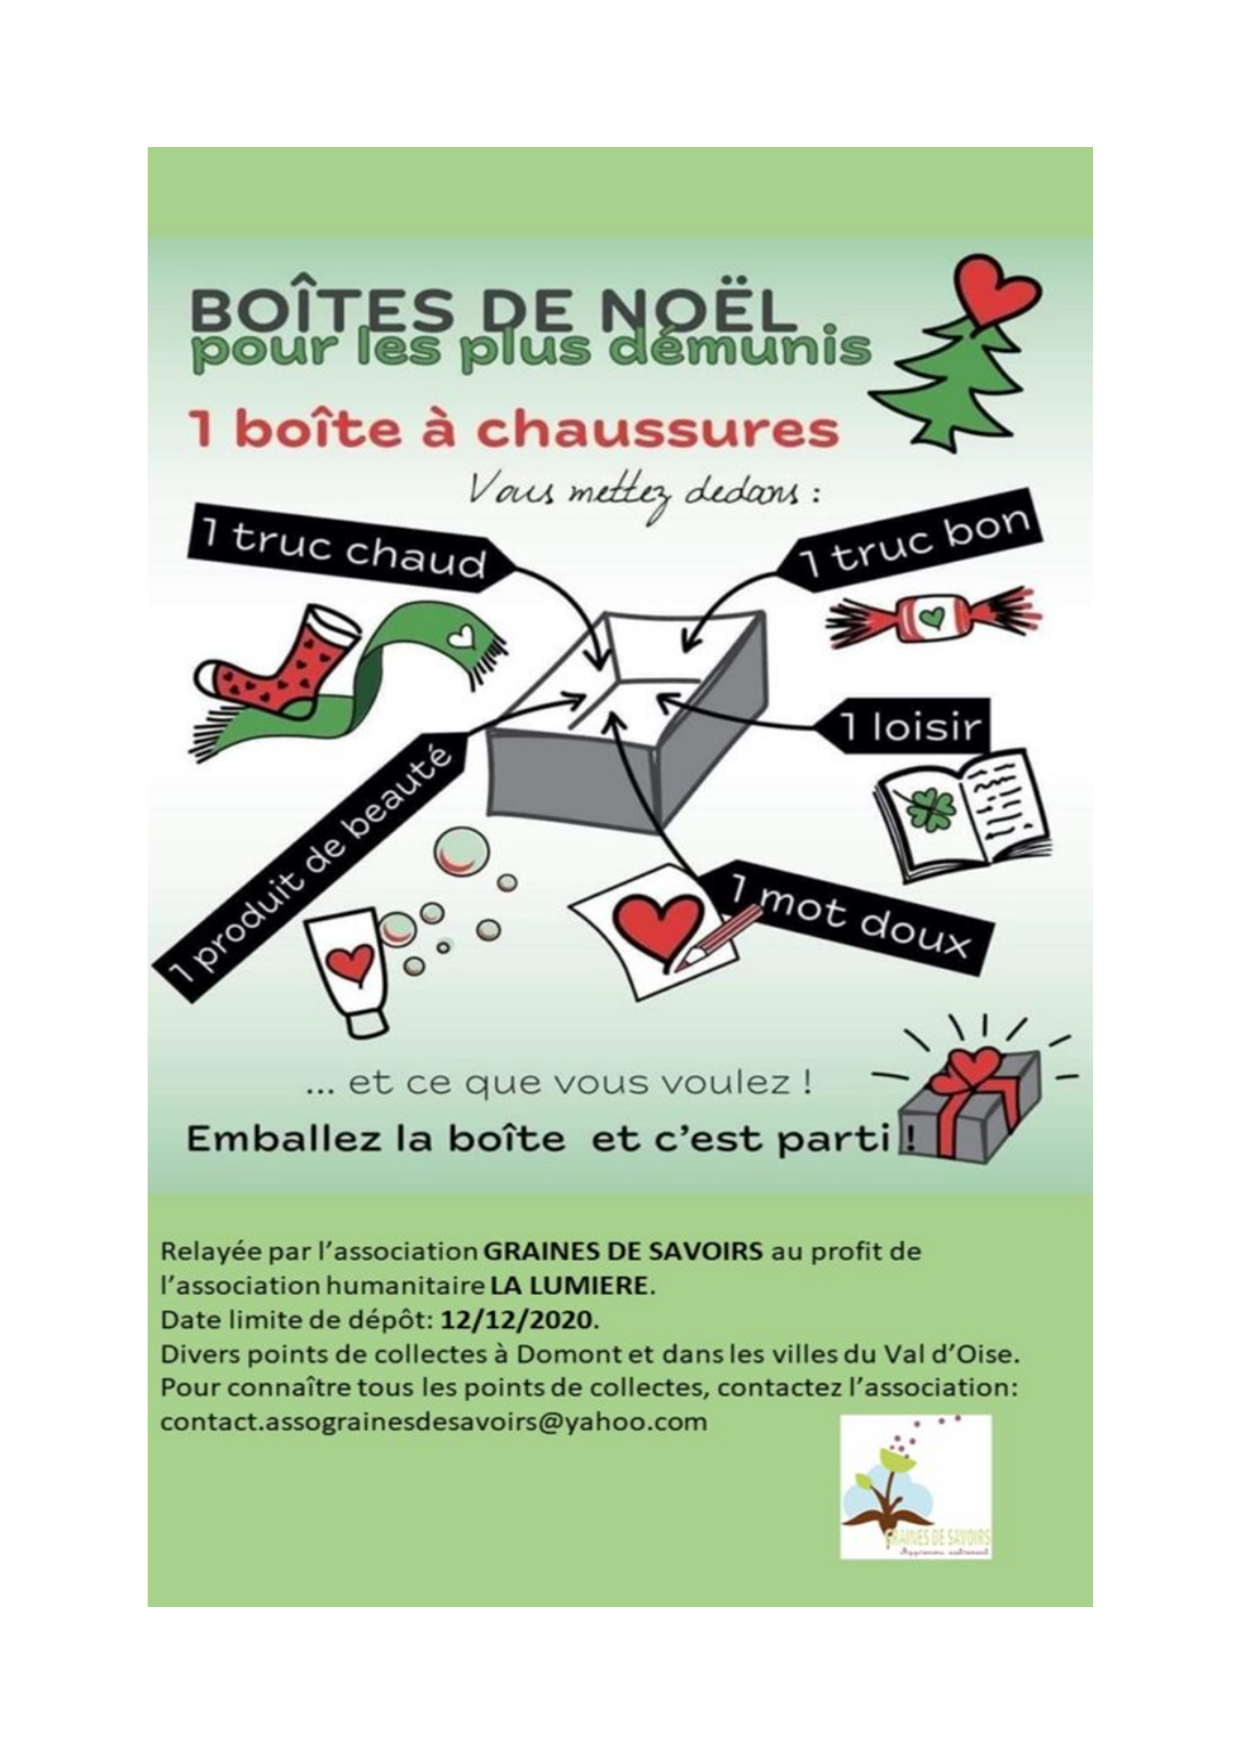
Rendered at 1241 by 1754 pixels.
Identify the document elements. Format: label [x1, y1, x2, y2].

picture [147, 147, 1093, 1607]
